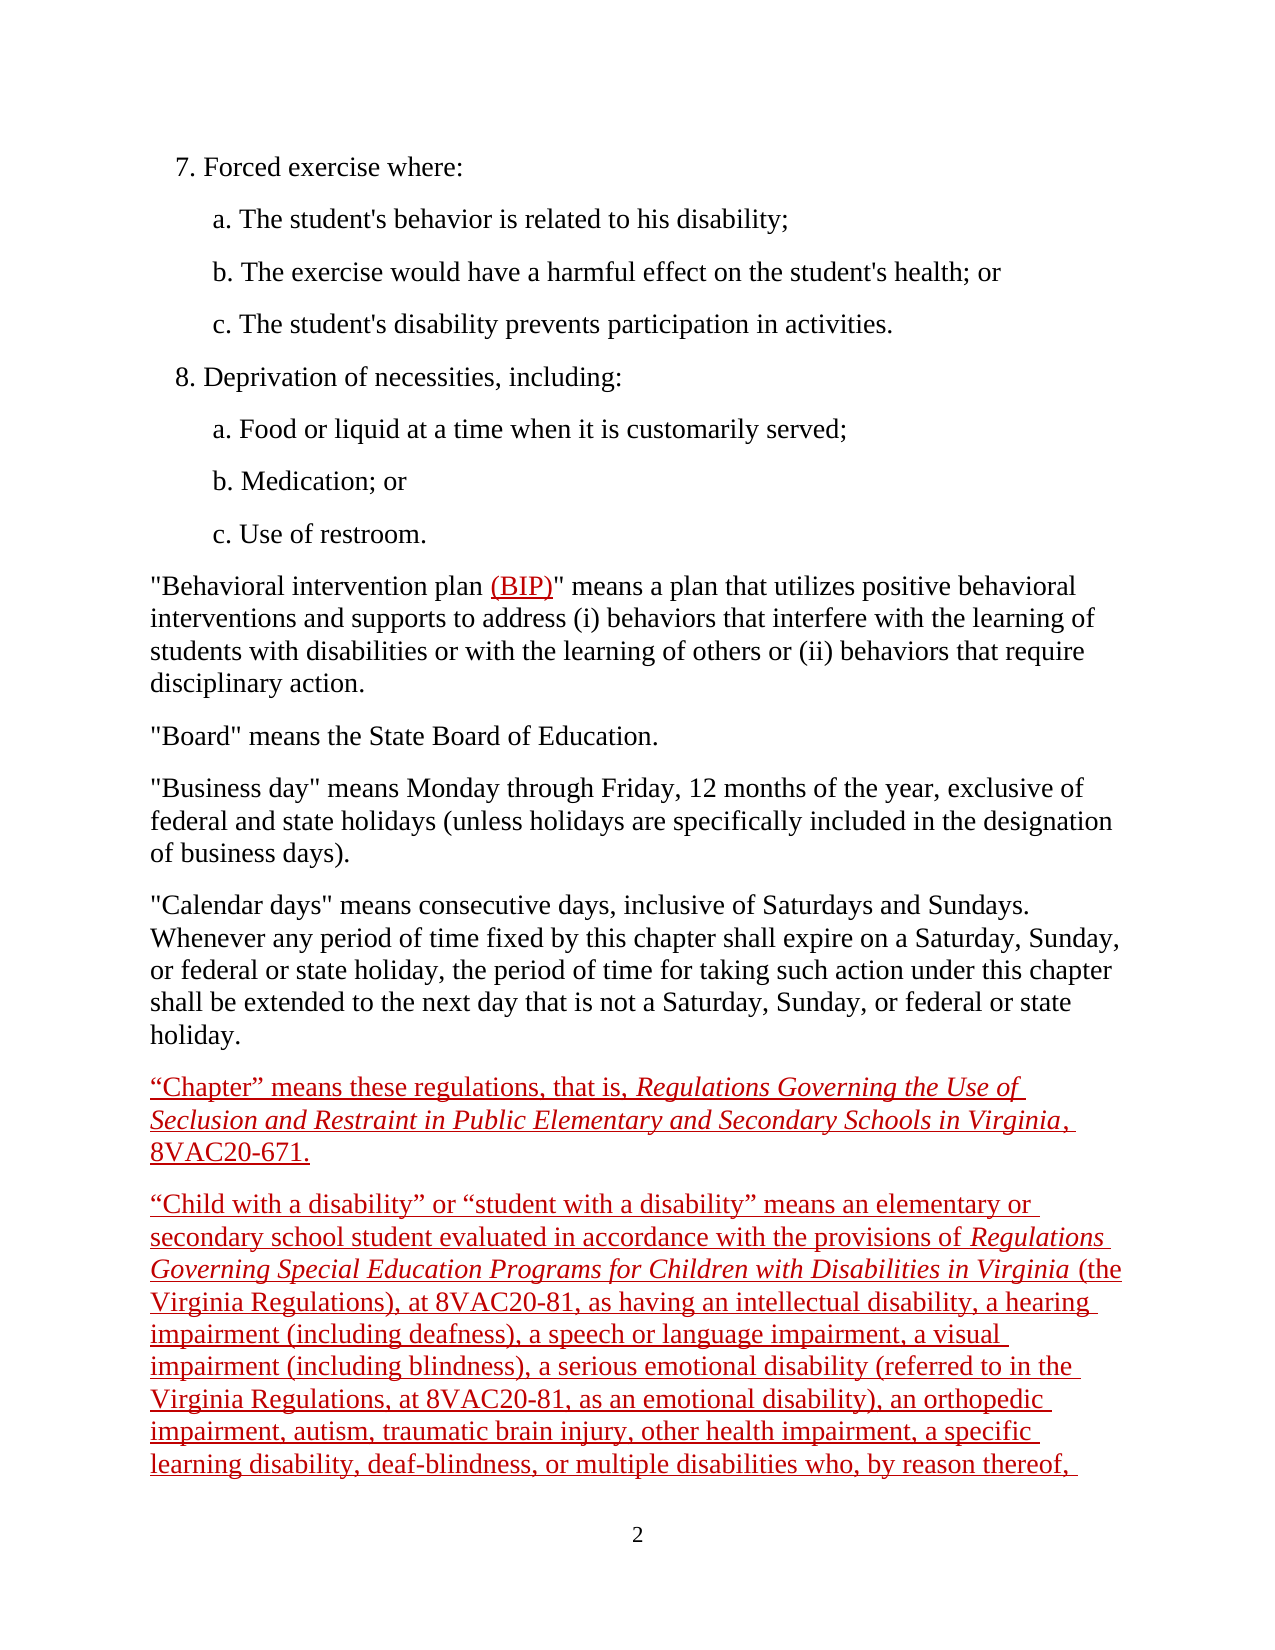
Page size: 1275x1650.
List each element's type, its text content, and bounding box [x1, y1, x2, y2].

text c. The student's disability prevents participation in activities. [212, 307, 1125, 339]
text "Behavioral intervention plan (BIP)" means a plan that utilizes positive behavioral interventions and supports to address (i) behaviors that interfere with the learning of students with disabilities or with the learning of others or (ii) behaviors that require disciplinary action. [150, 569, 1125, 699]
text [150, 1187, 1125, 1479]
text "Business day" means Monday through Friday, 12 months of the year, exclusive of federal and state holidays (unless holidays are specifically included in the designation of business days). [150, 771, 1125, 868]
text “Chapter” means these regulations, that is, Regulations Governing the Use of Seclusion and Restraint in Public Elementary and Secondary Schools in Virginia, 8VAC20-671. [150, 1070, 1125, 1167]
text b. The exercise would have a harmful effect on the student's health; or [212, 255, 1125, 287]
text a. Food or liquid at a time when it is customarily served; [212, 412, 1125, 444]
text 7. Forced exercise where: [175, 150, 1125, 182]
text 8. Deprivation of necessities, including: [175, 359, 1125, 392]
text c. Use of restroom. [212, 517, 1125, 549]
text "Calendar days" means consecutive days, inclusive of Saturdays and Sundays. Whenever any period of time fixed by this chapter shall expire on a Saturday, Sunday, or federal or state holiday, the period of time for taking such action under this chapter shall be extended to the next day that is not a Saturday, Sunday, or federal or state holiday. [150, 888, 1125, 1050]
text a. The student's behavior is related to his disability; [212, 202, 1125, 235]
text "Board" means the State Board of Education. [150, 719, 1125, 751]
text b. Medication; or [212, 464, 1125, 497]
